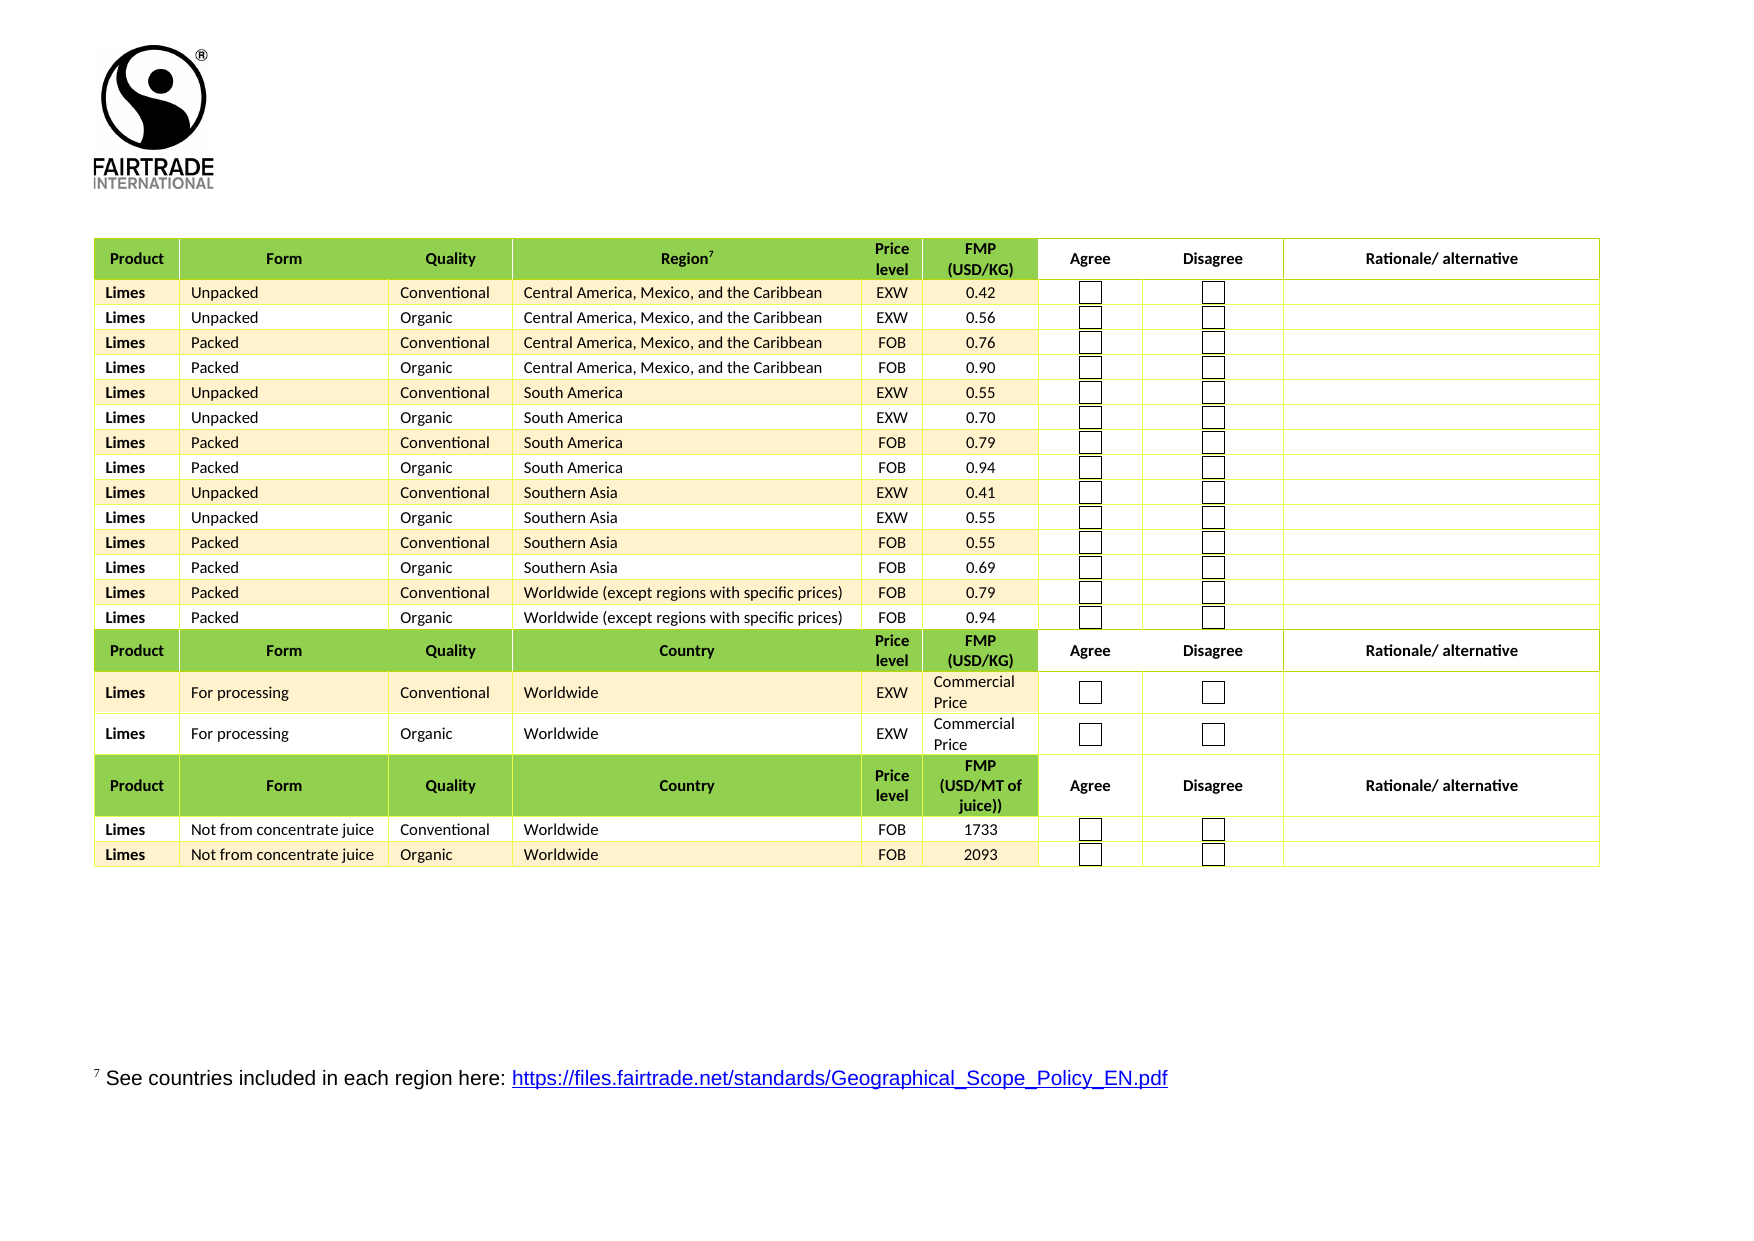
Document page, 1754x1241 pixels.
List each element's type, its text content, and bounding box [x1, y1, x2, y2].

table_cell Packed [180, 605, 388, 629]
table_cell Agree [1039, 630, 1142, 671]
table_cell Price level [861, 630, 922, 671]
table_cell [1284, 480, 1599, 504]
table_cell FMP (USD/MT of juice)) [923, 755, 1038, 816]
table_cell 0.56 [923, 305, 1038, 329]
table_cell [1039, 505, 1142, 529]
table_cell [1039, 817, 1142, 841]
table_cell [1284, 405, 1599, 429]
table_cell Quality [389, 630, 512, 671]
table_cell Unpacked [180, 280, 388, 304]
table_cell Country [513, 630, 861, 671]
table_cell 0.55 [923, 380, 1038, 404]
table_cell Limes [95, 480, 179, 504]
table_cell Conventional [389, 672, 512, 712]
table_cell Central America, Mexico, and the Caribbean [513, 280, 861, 304]
table_cell Limes [95, 380, 179, 404]
table_cell Packed [180, 580, 388, 604]
table_cell [1143, 580, 1283, 604]
table_cell Limes [95, 842, 179, 866]
table_cell [1143, 305, 1283, 329]
table_cell FOB [862, 842, 922, 866]
table_cell EXW [862, 714, 922, 754]
table_cell 0.42 [923, 280, 1038, 304]
table_cell For processing [180, 714, 388, 754]
table_cell [1143, 555, 1283, 579]
table_cell Packed [180, 430, 388, 454]
table_cell Packed [180, 530, 388, 554]
table_cell For processing [180, 672, 388, 712]
table_cell [1039, 714, 1142, 754]
table_cell Conventional [389, 580, 512, 604]
table_cell Organic [389, 714, 512, 754]
table_cell Worldwide [513, 842, 861, 866]
table_cell Quality [389, 755, 512, 816]
table_cell Unpacked [180, 380, 388, 404]
table_cell [1143, 405, 1283, 429]
table_cell South America [513, 455, 861, 479]
table_cell Conventional [389, 480, 512, 504]
table_cell Limes [95, 405, 179, 429]
table_cell [1143, 280, 1283, 304]
table_cell 0.94 [923, 605, 1038, 629]
table_cell Conventional [389, 380, 512, 404]
table_cell FOB [862, 555, 922, 579]
table_cell Organic [389, 405, 512, 429]
table_cell Worldwide (except regions with specific prices) [513, 580, 861, 604]
table_cell Organic [389, 505, 512, 529]
table_cell [1039, 380, 1142, 404]
table_cell EXW [862, 505, 922, 529]
table_cell [1284, 672, 1599, 712]
table_cell [1039, 555, 1142, 579]
table_cell [1039, 605, 1142, 629]
table_cell Worldwide [513, 817, 861, 841]
table_header Product [95, 239, 179, 279]
table_cell Form [180, 630, 389, 671]
table_header Region [513, 239, 861, 279]
table_cell Packed [180, 355, 388, 379]
table_cell EXW [862, 280, 922, 304]
table_cell 0.79 [923, 580, 1038, 604]
table_cell Southern Asia [513, 505, 861, 529]
table_cell Southern Asia [513, 530, 861, 554]
table_cell Limes [95, 505, 179, 529]
table_cell [1284, 430, 1599, 454]
table_cell [1143, 455, 1283, 479]
table_cell Worldwide (except regions with specific prices) [513, 605, 861, 629]
picture [93, 45, 214, 189]
table_cell [1284, 505, 1599, 529]
table_cell [1284, 355, 1599, 379]
table_cell [1284, 555, 1599, 579]
table_cell [1039, 355, 1142, 379]
table_cell FOB [862, 817, 922, 841]
table_cell Organic [389, 455, 512, 479]
table_cell Price level [862, 755, 922, 816]
table_cell Limes [95, 355, 179, 379]
table_cell FOB [862, 355, 922, 379]
table_cell Unpacked [180, 480, 388, 504]
table_cell [1143, 480, 1283, 504]
table_header FMP (USD/KG) [923, 239, 1038, 279]
table_cell Southern Asia [513, 555, 861, 579]
table_cell Limes [95, 714, 179, 754]
table_cell EXW [862, 480, 922, 504]
table_cell South America [513, 380, 861, 404]
table_header Agree [1039, 239, 1142, 279]
table_cell Unpacked [180, 305, 388, 329]
table_cell Limes [95, 605, 179, 629]
table_cell [1143, 672, 1283, 712]
table_cell [1143, 842, 1283, 866]
table_cell Rationale/ alternative [1284, 755, 1599, 816]
table_header Price level [861, 239, 922, 279]
table_cell Product [95, 755, 179, 816]
table_cell FOB [862, 455, 922, 479]
table_cell Packed [180, 455, 388, 479]
table_cell FOB [862, 430, 922, 454]
table_cell Organic [389, 355, 512, 379]
table_cell FOB [862, 580, 922, 604]
table_cell Central America, Mexico, and the Caribbean [513, 355, 861, 379]
table_cell [1284, 817, 1599, 841]
table_cell Central America, Mexico, and the Caribbean [513, 330, 861, 354]
table_cell Conventional [389, 430, 512, 454]
table_cell Agree [1039, 755, 1142, 816]
table_cell Limes [95, 817, 179, 841]
table_cell [1039, 330, 1142, 354]
table_header Rationale/ alternative [1284, 239, 1599, 279]
table_cell Limes [95, 305, 179, 329]
table_cell Disagree [1143, 755, 1283, 816]
table_cell 0.55 [923, 505, 1038, 529]
table_cell [1143, 817, 1283, 841]
table_cell [1284, 580, 1599, 604]
table_cell Rationale/ alternative [1284, 630, 1599, 671]
table_cell 0.94 [923, 455, 1038, 479]
table_cell [1039, 530, 1142, 554]
table_cell Limes [95, 455, 179, 479]
table_cell Worldwide [513, 714, 861, 754]
table_cell Limes [95, 555, 179, 579]
table_cell Country [513, 755, 861, 816]
table_cell [1039, 580, 1142, 604]
table_cell EXW [862, 380, 922, 404]
table_cell [1039, 480, 1142, 504]
table_cell Limes [95, 330, 179, 354]
table_cell 0.69 [923, 555, 1038, 579]
table_cell [1143, 530, 1283, 554]
table_cell [1143, 330, 1283, 354]
table_cell Southern Asia [513, 480, 861, 504]
table_cell [1039, 455, 1142, 479]
table_cell FOB [862, 605, 922, 629]
table_cell [1284, 280, 1599, 304]
table_header Form [180, 239, 389, 279]
table_cell FOB [862, 330, 922, 354]
table_cell [1284, 305, 1599, 329]
table_cell Organic [389, 555, 512, 579]
table_cell [1284, 842, 1599, 866]
table_cell [1284, 455, 1599, 479]
table_cell [1039, 842, 1142, 866]
table_cell 0.79 [923, 430, 1038, 454]
table_cell Disagree [1142, 630, 1283, 671]
table_cell Conventional [389, 817, 512, 841]
table_cell Commercial Price [923, 714, 1038, 754]
table_cell [1143, 355, 1283, 379]
table_cell Organic [389, 842, 512, 866]
table_cell Conventional [389, 280, 512, 304]
table_cell Not from concentrate juice [180, 817, 388, 841]
table_cell EXW [862, 305, 922, 329]
table_cell Product [95, 630, 179, 671]
table_cell South America [513, 430, 861, 454]
table_cell Packed [180, 555, 388, 579]
table_cell 0.90 [923, 355, 1038, 379]
table_cell EXW [862, 405, 922, 429]
table_cell 0.76 [923, 330, 1038, 354]
table_cell [1284, 714, 1599, 754]
table_header Quality [389, 239, 512, 279]
table_cell 2093 [923, 842, 1038, 866]
table_cell [1284, 530, 1599, 554]
table_cell [1143, 380, 1283, 404]
table_cell Limes [95, 280, 179, 304]
table_cell Commercial Price [923, 672, 1038, 712]
table_cell Conventional [389, 530, 512, 554]
table_cell Limes [95, 530, 179, 554]
table_cell [1039, 672, 1142, 712]
table_cell [1143, 605, 1283, 629]
table_cell [1039, 280, 1142, 304]
table_cell [1284, 605, 1599, 629]
table_cell FMP (USD/KG) [923, 630, 1038, 671]
table_cell 0.41 [923, 480, 1038, 504]
table_cell [1143, 430, 1283, 454]
table_cell [1284, 380, 1599, 404]
table_cell Packed [180, 330, 388, 354]
table_cell FOB [862, 530, 922, 554]
table_cell Form [180, 755, 388, 816]
table_cell Central America, Mexico, and the Caribbean [513, 305, 861, 329]
table_header Disagree [1142, 239, 1283, 279]
table_cell Limes [95, 430, 179, 454]
table_cell Limes [95, 672, 179, 712]
table_cell Unpacked [180, 505, 388, 529]
table_cell Organic [389, 605, 512, 629]
table_cell Conventional [389, 330, 512, 354]
table_cell [1039, 405, 1142, 429]
table_cell Limes [95, 580, 179, 604]
table_cell Unpacked [180, 405, 388, 429]
table_cell South America [513, 405, 861, 429]
table_cell 0.70 [923, 405, 1038, 429]
table_cell [1143, 505, 1283, 529]
table_cell EXW [862, 672, 922, 712]
table_cell [1143, 714, 1283, 754]
table_cell Not from concentrate juice [180, 842, 388, 866]
table_cell [1284, 330, 1599, 354]
table_cell 1733 [923, 817, 1038, 841]
table_cell [1039, 305, 1142, 329]
table_cell Worldwide [513, 672, 861, 712]
table_cell Organic [389, 305, 512, 329]
table_cell 0.55 [923, 530, 1038, 554]
table_cell [1039, 430, 1142, 454]
